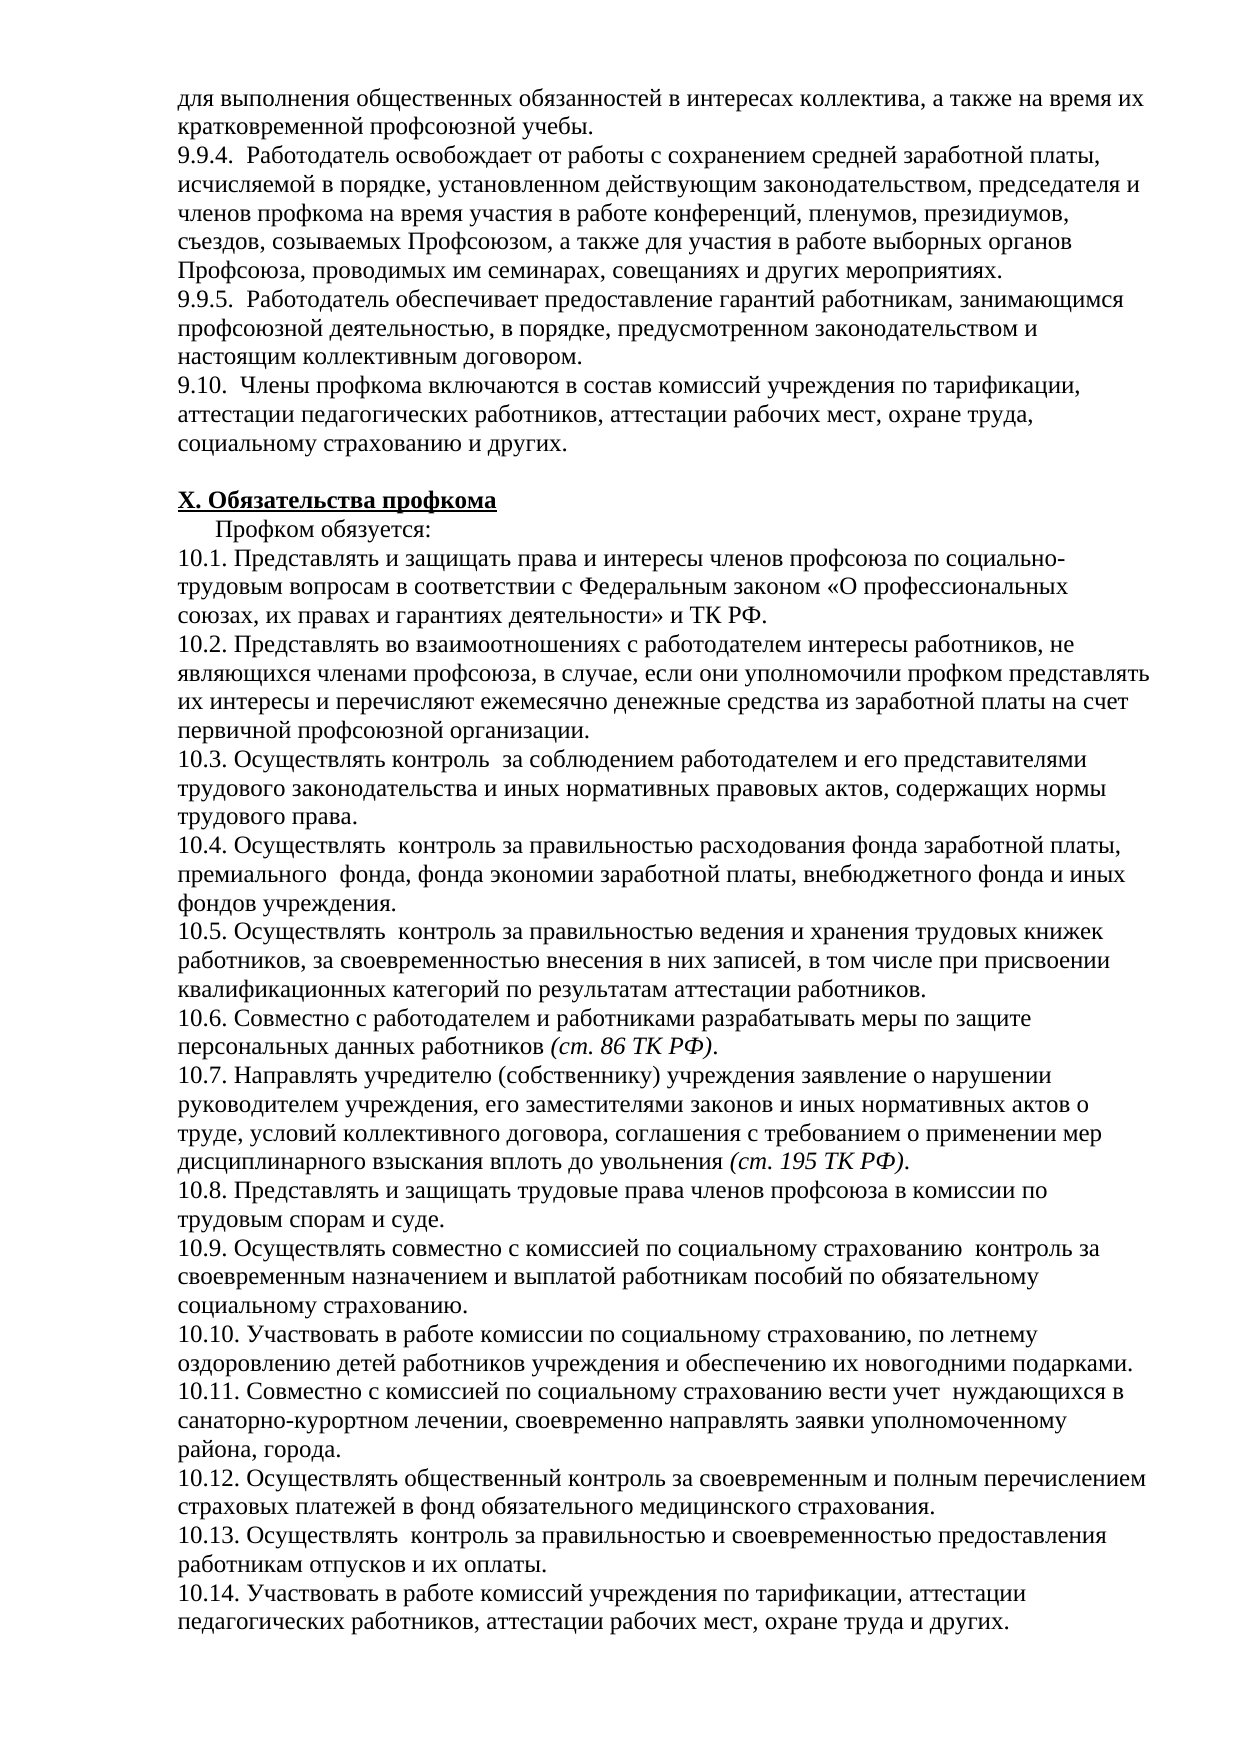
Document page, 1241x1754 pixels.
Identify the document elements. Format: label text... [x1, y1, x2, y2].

text X. Обязательства профкома [177, 485, 1152, 514]
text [177, 83, 1152, 140]
text 10.12. Осуществлять общественный контроль за своевременным и полным перечислением страховых платежей в фонд обязательного медицинского страхования. [177, 1463, 1152, 1520]
text 10.9. Осуществлять совместно с комиссией по социальному страхованию контроль за своевременным назначением и выплатой работникам пособий по обязательному социальному страхованию. [177, 1233, 1152, 1319]
text 10.14. Участвовать в работе комиссий учреждения по тарификации, аттестации педагогических работников, аттестации рабочих мест, охране труда и других. [177, 1578, 1152, 1635]
text Профком обязуется: [177, 514, 1152, 543]
text 9.10. Члены профкома включаются в состав комиссий учреждения по тарификации, аттестации педагогических работников, аттестации рабочих мест, охране труда, социальному страхованию и других. [177, 370, 1152, 456]
text 10.10. Участвовать в работе комиссии по социальному страхованию, по летнему оздоровлению детей работников учреждения и обеспечению их новогодними подарками. [177, 1319, 1152, 1376]
text 10.4. Осуществлять контроль за правильностью расходования фонда заработной платы, премиального фонда, фонда экономии заработной платы, внебюджетного фонда и иных фондов учреждения. [177, 830, 1152, 916]
text 10.3. Осуществлять контроль за соблюдением работодателем и его представителями трудового законодательства и иных нормативных правовых актов, содержащих нормы трудового права. [177, 744, 1152, 830]
text 10.7. Направлять учредителю (собственнику) учреждения заявление о нарушении руководителем учреждения, его заместителями законов и иных нормативных актов о труде, условий коллективного договора, соглашения с требованием о применении мер дисциплинарного взыскания вплоть до увольнения (ст. 195 ТК РФ). [177, 1060, 1152, 1175]
text 9.9.4. Работодатель освобождает от работы с сохранением средней заработной платы, исчисляемой в порядке, установленном действующим законодательством, председателя и членов профкома на время участия в работе конференций, пленумов, президиумов, съездов, созываемых Профсоюзом, а также для участия в работе выборных органов Профсоюза, проводимых им семинарах, совещаниях и других мероприятиях. [177, 140, 1152, 284]
text 10.13. Осуществлять контроль за правильностью и своевременностью предоставления работникам отпусков и их оплаты. [177, 1520, 1152, 1578]
text 10.8. Представлять и защищать трудовые права членов профсоюза в комиссии по трудовым спорам и суде. [177, 1175, 1152, 1233]
text 10.1. Представлять и защищать права и интересы членов профсоюза по социально-трудовым вопросам в соответствии с Федеральным законом «О профессиональных союзах, их правах и гарантиях деятельности» и ТК РФ. [177, 543, 1152, 629]
text 10.5. Осуществлять контроль за правильностью ведения и хранения трудовых книжек работников, за своевременностью внесения в них записей, в том числе при присвоении квалификационных категорий по результатам аттестации работников. [177, 916, 1152, 1003]
text 9.9.5. Работодатель обеспечивает предоставление гарантий работникам, занимающимся профсоюзной деятельностью, в порядке, предусмотренном законодательством и настоящим коллективным договором. [177, 284, 1152, 370]
text 10.11. Совместно с комиссией по социальному страхованию вести учет нуждающихся в санаторно-курортном лечении, своевременно направлять заявки уполномоченному района, города. [177, 1376, 1152, 1463]
text 10.2. Представлять во взаимоотношениях с работодателем интересы работников, не являющихся членами профсоюза, в случае, если они уполномочили профком представлять их интересы и перечисляют ежемесячно денежные средства из заработной платы на счет первичной профсоюзной организации. [177, 629, 1152, 744]
text 10.6. Совместно с работодателем и работниками разрабатывать меры по защите персональных данных работников (ст. 86 ТК РФ). [177, 1003, 1152, 1060]
